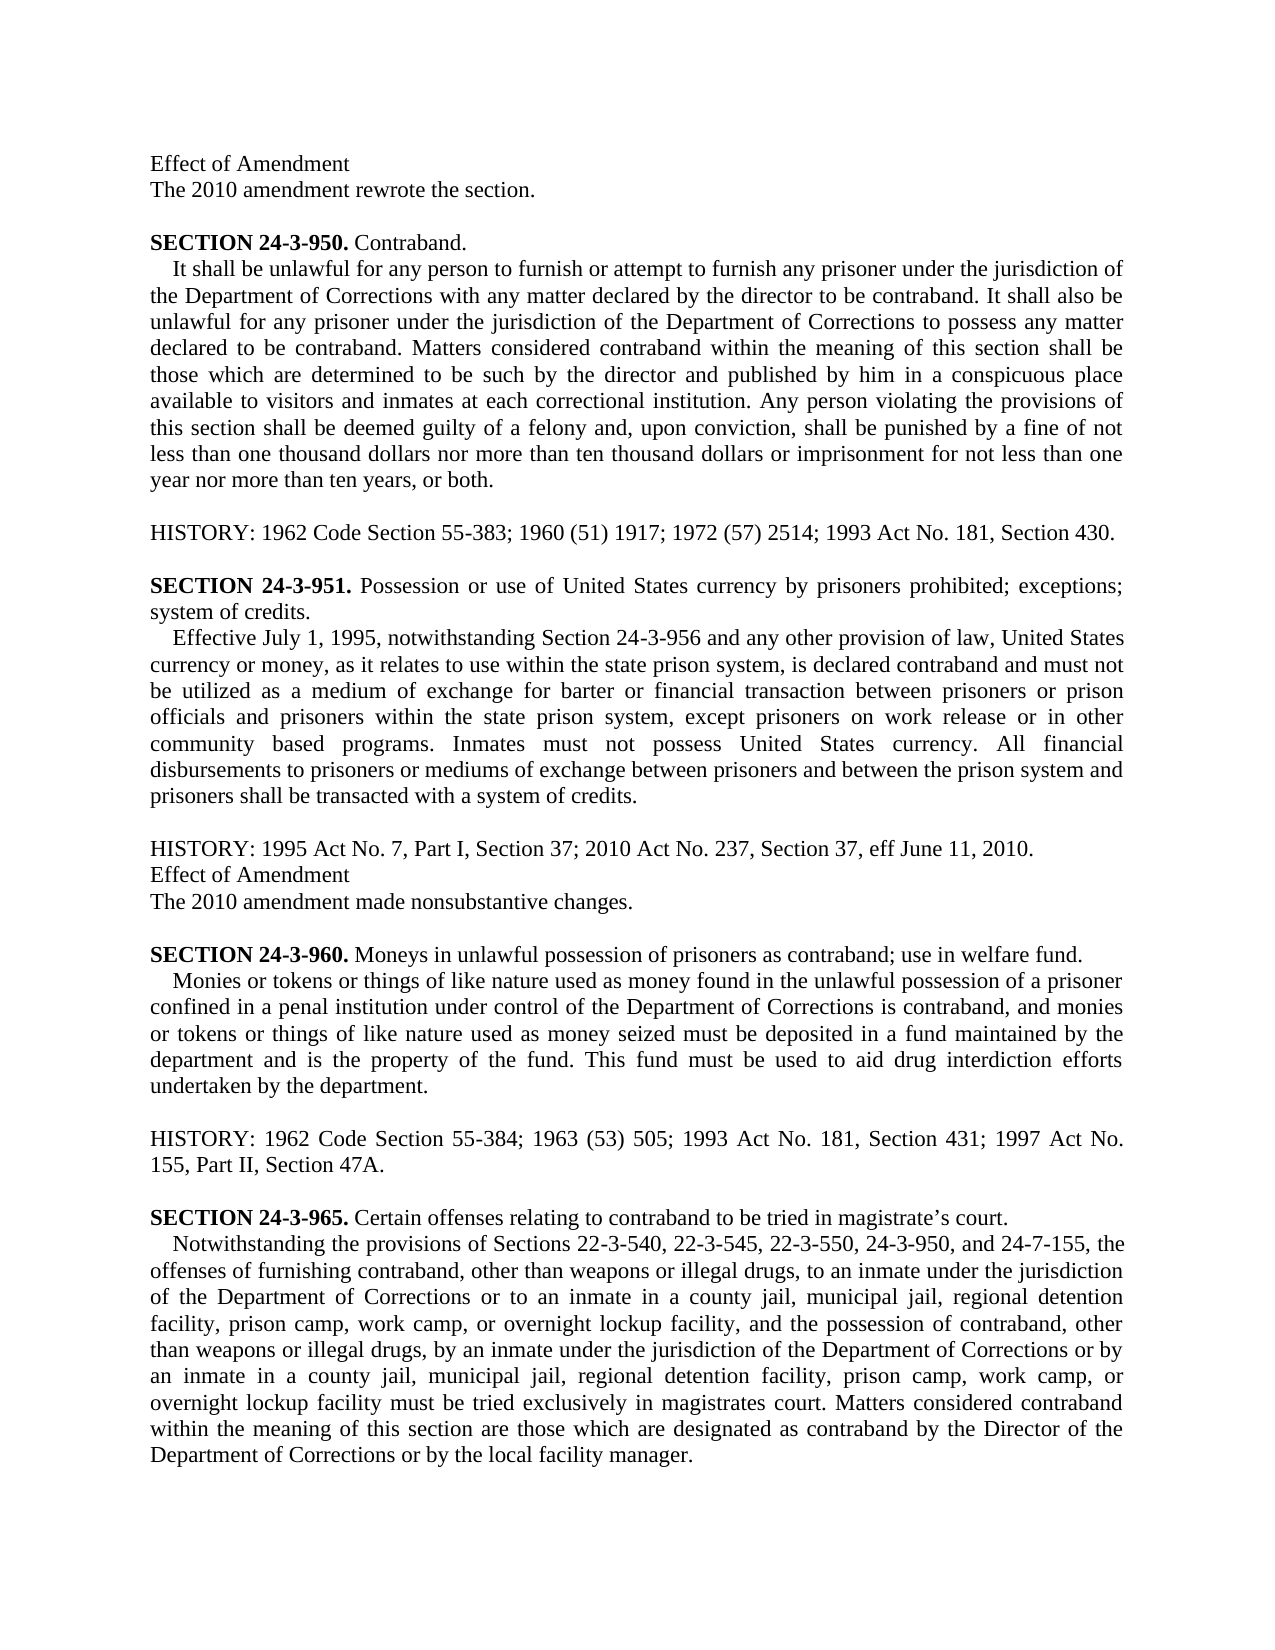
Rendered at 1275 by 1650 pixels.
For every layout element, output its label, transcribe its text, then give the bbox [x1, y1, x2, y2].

text SECTION 24-3-951. Possession or use of United States currency by prisoners prohibited; exceptions; system of credits. [150, 572, 1125, 624]
text It shall be unlawful for any person to furnish or attempt to furnish any prisoner under the jurisdiction of the Department of Corrections with any matter declared by the director to be contraband. It shall also be unlawful for any prisoner under the jurisdiction of the Department of Corrections to possess any matter declared to be contraband. Matters considered contraband within the meaning of this section shall be those which are determined to be such by the director and published by him in a conspicuous place available to visitors and inmates at each correctional institution. Any person violating the provisions of this section shall be deemed guilty of a felony and, upon conviction, shall be punished by a fine of not less than one thousand dollars nor more than ten thousand dollars or imprisonment for not less than one year nor more than ten years, or both. [150, 255, 1125, 493]
text SECTION 24-3-950. Contraband. [150, 229, 1125, 255]
text HISTORY: 1962 Code Section 55-383; 1960 (51) 1917; 1972 (57) 2514; 1993 Act No. 181, Section 430. [150, 519, 1125, 545]
text Effect of Amendment [150, 150, 1125, 176]
text Notwithstanding the provisions of Sections 22-3-540, 22-3-545, 22-3-550, 24-3-950, and 24-7-155, the offenses of furnishing contraband, other than weapons or illegal drugs, to an inmate under the jurisdiction of the Department of Corrections or to an inmate in a county jail, municipal jail, regional detention facility, prison camp, work camp, or overnight lockup facility, and the possession of contraband, other than weapons or illegal drugs, by an inmate under the jurisdiction of the Department of Corrections or by an inmate in a county jail, municipal jail, regional detention facility, prison camp, work camp, or overnight lockup facility must be tried exclusively in magistrates court. Matters considered contraband within the meaning of this section are those which are designated as contraband by the Director of the Department of Corrections or by the local facility manager. [150, 1231, 1125, 1468]
text Monies or tokens or things of like nature used as money found in the unlawful possession of a prisoner confined in a penal institution under control of the Department of Corrections is contraband, and monies or tokens or things of like nature used as money seized must be deposited in a fund maintained by the department and is the property of the fund. This fund must be used to aid drug interdiction efforts undertaken by the department. [150, 967, 1125, 1099]
text SECTION 24-3-960. Moneys in unlawful possession of prisoners as contraband; use in welfare fund. [150, 941, 1125, 967]
text Effect of Amendment [150, 862, 1125, 888]
text The 2010 amendment rewrote the section. [150, 176, 1125, 203]
text HISTORY: 1962 Code Section 55-384; 1963 (53) 505; 1993 Act No. 181, Section 431; 1997 Act No. 155, Part II, Section 47A. [150, 1125, 1125, 1178]
text Effective July 1, 1995, notwithstanding Section 24-3-956 and any other provision of law, United States currency or money, as it relates to use within the state prison system, is declared contraband and must not be utilized as a medium of exchange for barter or financial transaction between prisoners or prison officials and prisoners within the state prison system, except prisoners on work release or in other community based programs. Inmates must not possess United States currency. All financial disbursements to prisoners or mediums of exchange between prisoners and between the prison system and prisoners shall be transacted with a system of credits. [150, 624, 1125, 809]
text SECTION 24-3-965. Certain offenses relating to contraband to be tried in magistrate’s court. [150, 1204, 1125, 1231]
text HISTORY: 1995 Act No. 7, Part I, Section 37; 2010 Act No. 237, Section 37, eff June 11, 2010. [150, 835, 1125, 862]
text The 2010 amendment made nonsubstantive changes. [150, 888, 1125, 914]
